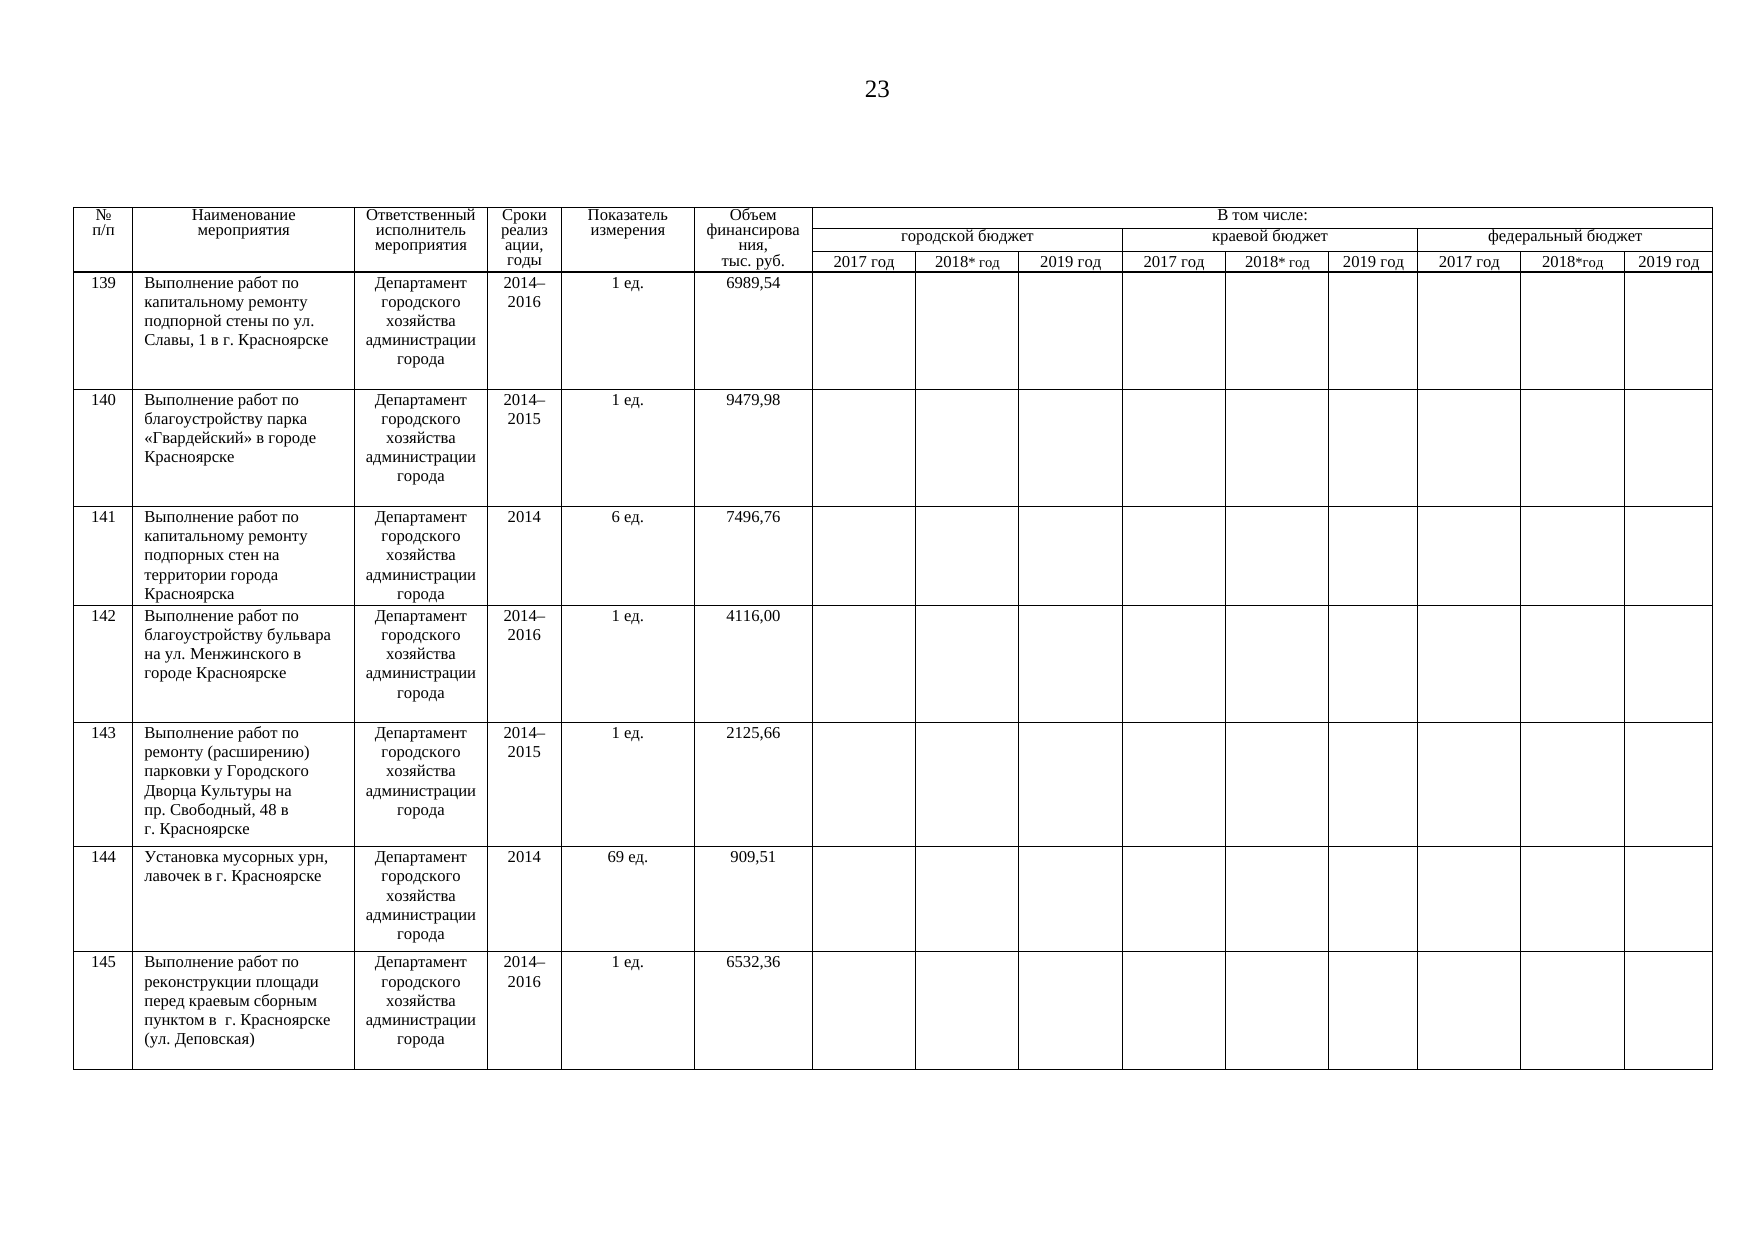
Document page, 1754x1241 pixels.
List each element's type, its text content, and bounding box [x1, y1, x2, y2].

table_cell 2014–2016 [488, 952, 561, 1068]
table_cell городской бюджет [813, 229, 1122, 251]
table_cell [1418, 390, 1520, 506]
table_cell [1329, 723, 1417, 846]
table_header Ответственный исполнитель мероприятия [355, 208, 487, 271]
table_cell [813, 606, 915, 722]
table_cell Выполнение работ по капитальному ремонту подпорной стены по ул. Славы, 1 в г. Красноярске [133, 273, 354, 388]
table_cell 1 ед. [562, 390, 694, 506]
table_cell [1329, 390, 1417, 506]
table_cell 2019 год [1329, 252, 1417, 271]
table_cell Департамент городского хозяйства администрации города [355, 606, 487, 722]
table_cell краевой бюджет [1123, 229, 1417, 251]
table_cell [1123, 723, 1225, 846]
table_cell [1226, 273, 1328, 388]
table_cell [916, 507, 1018, 605]
table_cell [1226, 606, 1328, 722]
table_cell [813, 952, 915, 1068]
table_cell Установка мусорных урн, лавочек в г. Красноярске [133, 847, 354, 951]
table_cell 909,51 [695, 847, 812, 951]
table_cell [1329, 952, 1417, 1068]
table_cell 2018*год [1521, 252, 1624, 271]
table_cell 140 [74, 390, 132, 506]
table_cell [1123, 952, 1225, 1068]
table_cell [1123, 507, 1225, 605]
table_cell [1019, 273, 1122, 388]
table_cell 2018* год [916, 252, 1018, 271]
table_cell [813, 507, 915, 605]
table_cell [813, 390, 915, 506]
table_cell Департамент городского хозяйства администрации города [355, 952, 487, 1068]
table_cell [1226, 390, 1328, 506]
table_cell 2017 год [813, 252, 915, 271]
table_cell [1019, 507, 1122, 605]
table_cell [1123, 390, 1225, 506]
table_cell 2014–2015 [488, 723, 561, 846]
table_cell 144 [74, 847, 132, 951]
table_cell [1019, 723, 1122, 846]
table_cell [1625, 952, 1712, 1068]
table_cell федеральный бюджет [1418, 229, 1712, 251]
table_cell 2019 год [1019, 252, 1122, 271]
table_cell [1521, 273, 1624, 388]
table_cell 6989,54 [695, 273, 812, 388]
table_cell 143 [74, 723, 132, 846]
table_cell [1625, 507, 1712, 605]
table_cell [1521, 606, 1624, 722]
table_cell Выполнение работ по благоустройству парка «Гвардейский» в городе Красноярске [133, 390, 354, 506]
table_cell [1521, 723, 1624, 846]
table_cell [916, 952, 1018, 1068]
table_cell [1329, 847, 1417, 951]
table_cell [1226, 847, 1328, 951]
table_cell Департамент городского хозяйства администрации города [355, 723, 487, 846]
table_cell 2017 год [1123, 252, 1225, 271]
table_header Наименование мероприятия [133, 208, 354, 271]
table_cell [1123, 606, 1225, 722]
table_cell 2014–2016 [488, 273, 561, 388]
table_cell [1625, 847, 1712, 951]
table_cell [1329, 507, 1417, 605]
table_cell [1019, 390, 1122, 506]
table_cell [1521, 507, 1624, 605]
table_cell [1418, 952, 1520, 1068]
table_cell [916, 847, 1018, 951]
table_header № п/п [74, 208, 132, 271]
table_cell [1521, 390, 1624, 506]
table_cell [813, 273, 915, 388]
table_cell 6532,36 [695, 952, 812, 1068]
table_cell [1123, 273, 1225, 388]
table_cell Департамент городского хозяйства администрации города [355, 390, 487, 506]
table_cell 1 ед. [562, 952, 694, 1068]
table_cell Выполнение работ по благоустройству бульвара на ул. Менжинского в городе Красноярске [133, 606, 354, 722]
table_cell [1418, 606, 1520, 722]
table_cell [1329, 606, 1417, 722]
table_cell 2014–2016 [488, 606, 561, 722]
table_cell 145 [74, 952, 132, 1068]
table_cell [1521, 952, 1624, 1068]
table_cell 2014–2015 [488, 390, 561, 506]
table_cell 1 ед. [562, 606, 694, 722]
table_cell 4116,00 [695, 606, 812, 722]
table_cell [1625, 723, 1712, 846]
table_header Сроки реализации, годы [488, 208, 561, 271]
table_cell 139 [74, 273, 132, 388]
table_cell 7496,76 [695, 507, 812, 605]
table_cell [1226, 952, 1328, 1068]
table_cell [1625, 273, 1712, 388]
table_cell [813, 723, 915, 846]
table_cell [1418, 507, 1520, 605]
table_header Показатель измерения [562, 208, 694, 271]
table_cell [813, 847, 915, 951]
table_cell 6 ед. [562, 507, 694, 605]
table_cell 1 ед. [562, 273, 694, 388]
table_cell 2017 год [1418, 252, 1520, 271]
table_cell 2014 [488, 507, 561, 605]
table_header В том числе: [813, 208, 1712, 228]
table_cell [1418, 273, 1520, 388]
table_cell Департамент городского хозяйства администрации города [355, 847, 487, 951]
table_cell [1019, 847, 1122, 951]
table_cell 2125,66 [695, 723, 812, 846]
table_cell 69 ед. [562, 847, 694, 951]
table_cell Выполнение работ по ремонту (расширению) парковки у Городского Дворца Культуры на пр. Свободный, 48 в г. Красноярске [133, 723, 354, 846]
table_cell [1521, 847, 1624, 951]
table_cell [916, 390, 1018, 506]
table_cell [916, 273, 1018, 388]
table_cell [916, 723, 1018, 846]
table_cell 2018* год [1226, 252, 1328, 271]
table_cell [1019, 606, 1122, 722]
table_cell [1418, 723, 1520, 846]
table_cell Департамент городского хозяйства администрации города [355, 507, 487, 605]
table_cell [916, 606, 1018, 722]
table_cell [1625, 606, 1712, 722]
table_cell [1226, 507, 1328, 605]
table_cell [1019, 952, 1122, 1068]
table_cell [1329, 273, 1417, 388]
table_cell [1625, 390, 1712, 506]
table_cell [1226, 723, 1328, 846]
table_cell [1123, 847, 1225, 951]
table_cell [1418, 847, 1520, 951]
table_cell 142 [74, 606, 132, 722]
table_cell 141 [74, 507, 132, 605]
table_cell Выполнение работ по капитальному ремонту подпорных стен на территории города Красноярска [133, 507, 354, 605]
table_cell 2019 год [1625, 252, 1712, 271]
table_header Объем финансирования, тыс. руб. [695, 208, 812, 271]
table_cell 9479,98 [695, 390, 812, 506]
table_cell 1 ед. [562, 723, 694, 846]
table_cell 2014 [488, 847, 561, 951]
table_cell Департамент городского хозяйства администрации города [355, 273, 487, 388]
table_cell Выполнение работ по реконструкции площади перед краевым сборным пунктом в г. Красноярске (ул. Деповская) [133, 952, 354, 1068]
